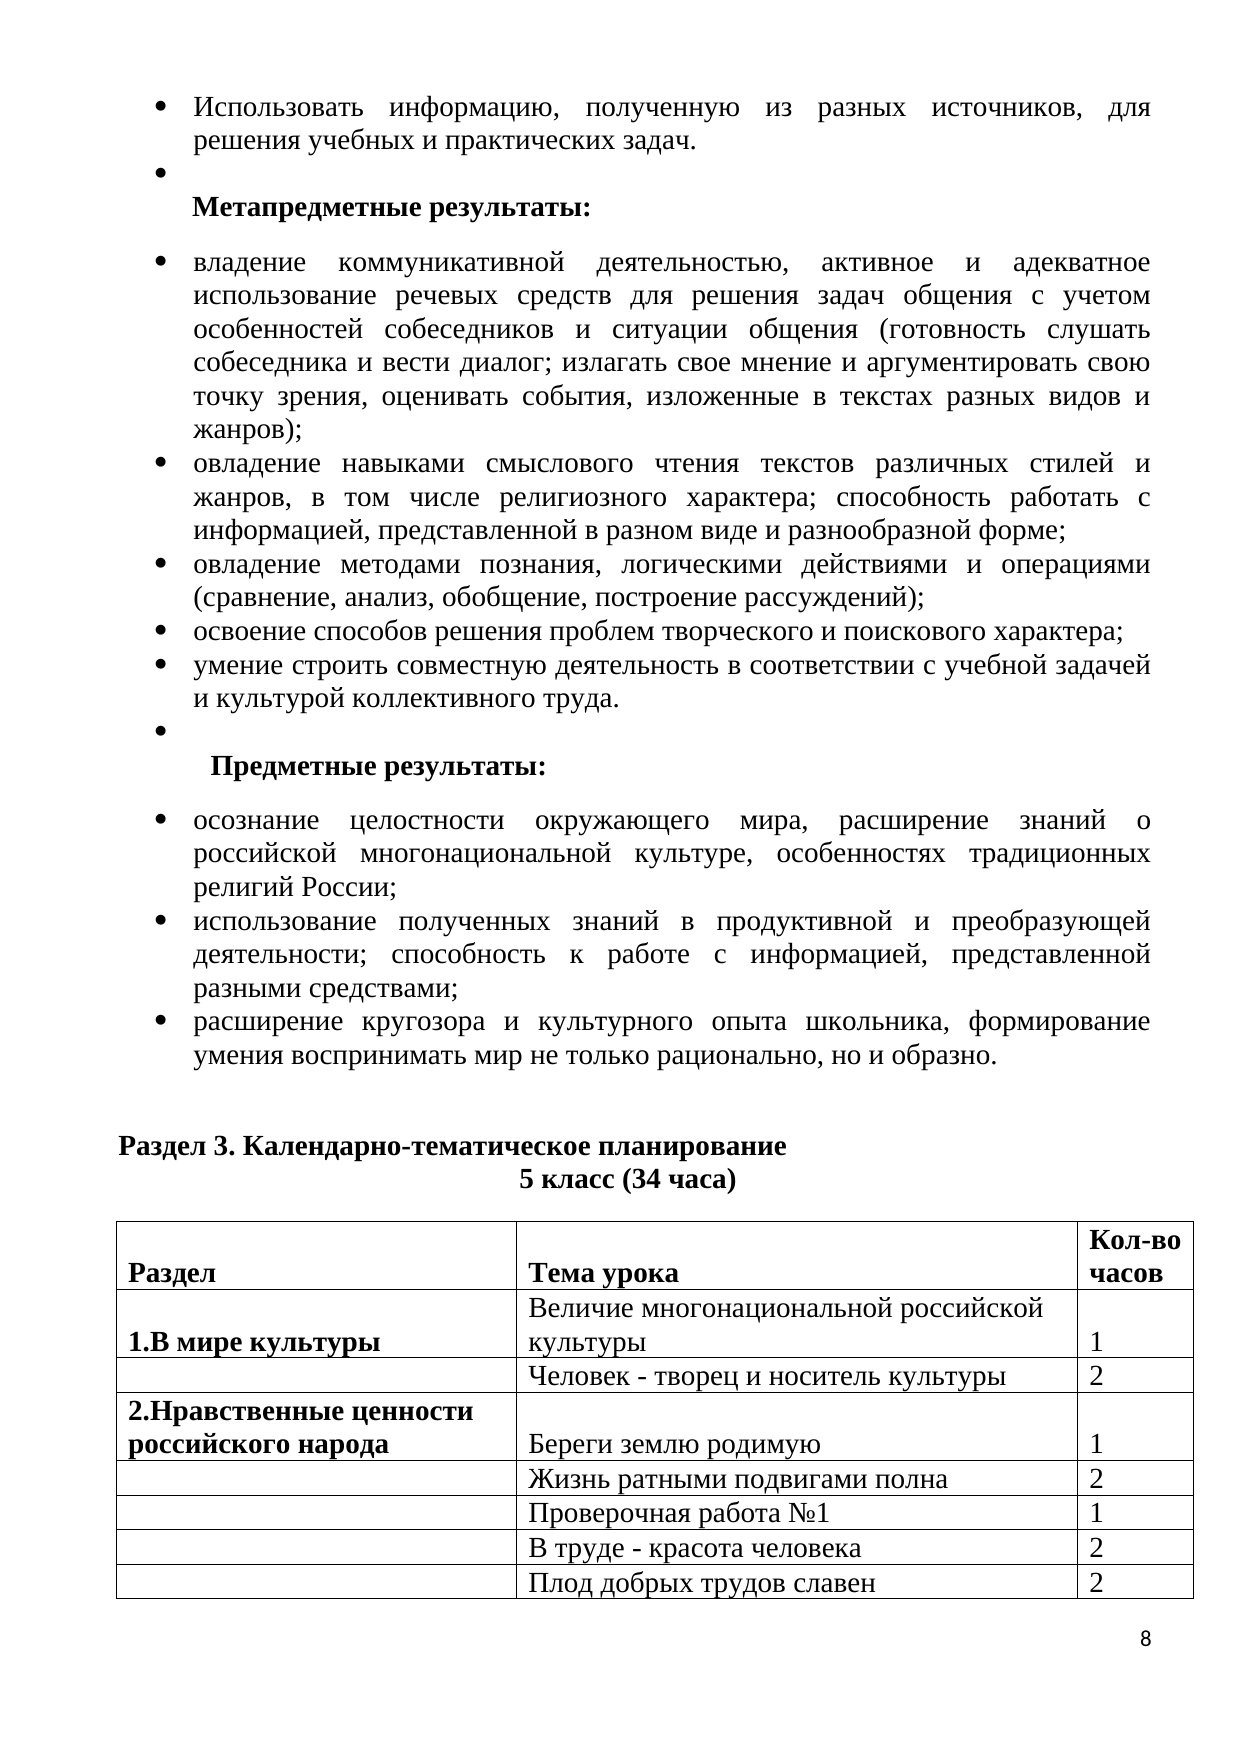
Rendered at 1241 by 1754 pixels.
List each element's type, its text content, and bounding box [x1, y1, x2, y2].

table_cell 1.В мире культуры [117, 1290, 516, 1357]
list овладение методами познания, логическими действиями и операциями (сравнение, анализ, обобщение, построение рассуждений); [156, 546, 1152, 613]
text Раздел 3. Календарно-тематическое планирование [118, 1128, 1152, 1162]
table_cell 2 [1078, 1565, 1193, 1598]
table_cell 1 [1078, 1290, 1193, 1357]
table_cell [117, 1565, 516, 1598]
table_cell 1 [1078, 1393, 1193, 1460]
table_cell Жизнь ратными подвигами полна [517, 1461, 1077, 1494]
list расширение кругозора и культурного опыта школьника, формирование умения воспринимать мир не только рационально, но и образно. [156, 1003, 1152, 1071]
table_cell 2 [1078, 1461, 1193, 1494]
table_cell Проверочная работа №1 [517, 1496, 1077, 1529]
list осознание целостности окружающего мира, расширение знаний о российской многонациональной культуре, особенностях традиционных религий России; [156, 802, 1152, 903]
table_cell Величие многонациональной российской культуры [517, 1290, 1077, 1357]
list освоение способов решения проблем творческого и поискового характера; [156, 613, 1152, 647]
list владение коммуникативной деятельностью, активное и адекватное использование речевых средств для решения задач общения с учетом особенностей собеседников и ситуации общения (готовность слушать собеседника и вести диалог; излагать свое мнение и аргументировать свою точку зрения, оценивать события, изложенные в текстах разных видов и жанров); [156, 244, 1152, 445]
list умение строить совместную деятельность в соответствии с учебной задачей и культурой коллективного труда. [156, 647, 1152, 714]
table_cell В труде - красота человека [517, 1530, 1077, 1564]
text Метапредметные результаты: [118, 189, 1152, 223]
table_cell [117, 1530, 516, 1564]
table_header Тема урока [517, 1222, 1077, 1289]
table_cell [117, 1358, 516, 1392]
table_header Раздел [117, 1222, 516, 1289]
table_cell [117, 1461, 516, 1494]
table_cell Человек - творец и носитель культуры [517, 1358, 1077, 1392]
list овладение навыками смыслового чтения текстов различных стилей и жанров, в том числе религиозного характера; способность работать с информацией, представленной в разном виде и разнообразной форме; [156, 445, 1152, 546]
table_cell 2 [1078, 1358, 1193, 1392]
list Использовать информацию, полученную из разных источников, для решения учебных и практических задач. [156, 89, 1152, 156]
table_cell 1 [1078, 1496, 1193, 1529]
table_header Кол-во часов [1078, 1222, 1193, 1289]
text Предметные результаты: [118, 748, 1152, 781]
table_cell 2 [1078, 1530, 1193, 1564]
table_cell 2.Нравственные ценности российского народа [117, 1393, 516, 1460]
list использование полученных знаний в продуктивной и преобразующей деятельности; способность к работе с информацией, представленной разными средствами; [156, 903, 1152, 1003]
table_cell Береги землю родимую [517, 1393, 1077, 1460]
table_cell [117, 1496, 516, 1529]
table_cell Плод добрых трудов славен [517, 1565, 1077, 1598]
text 5 класс (34 часа) [118, 1162, 1152, 1195]
